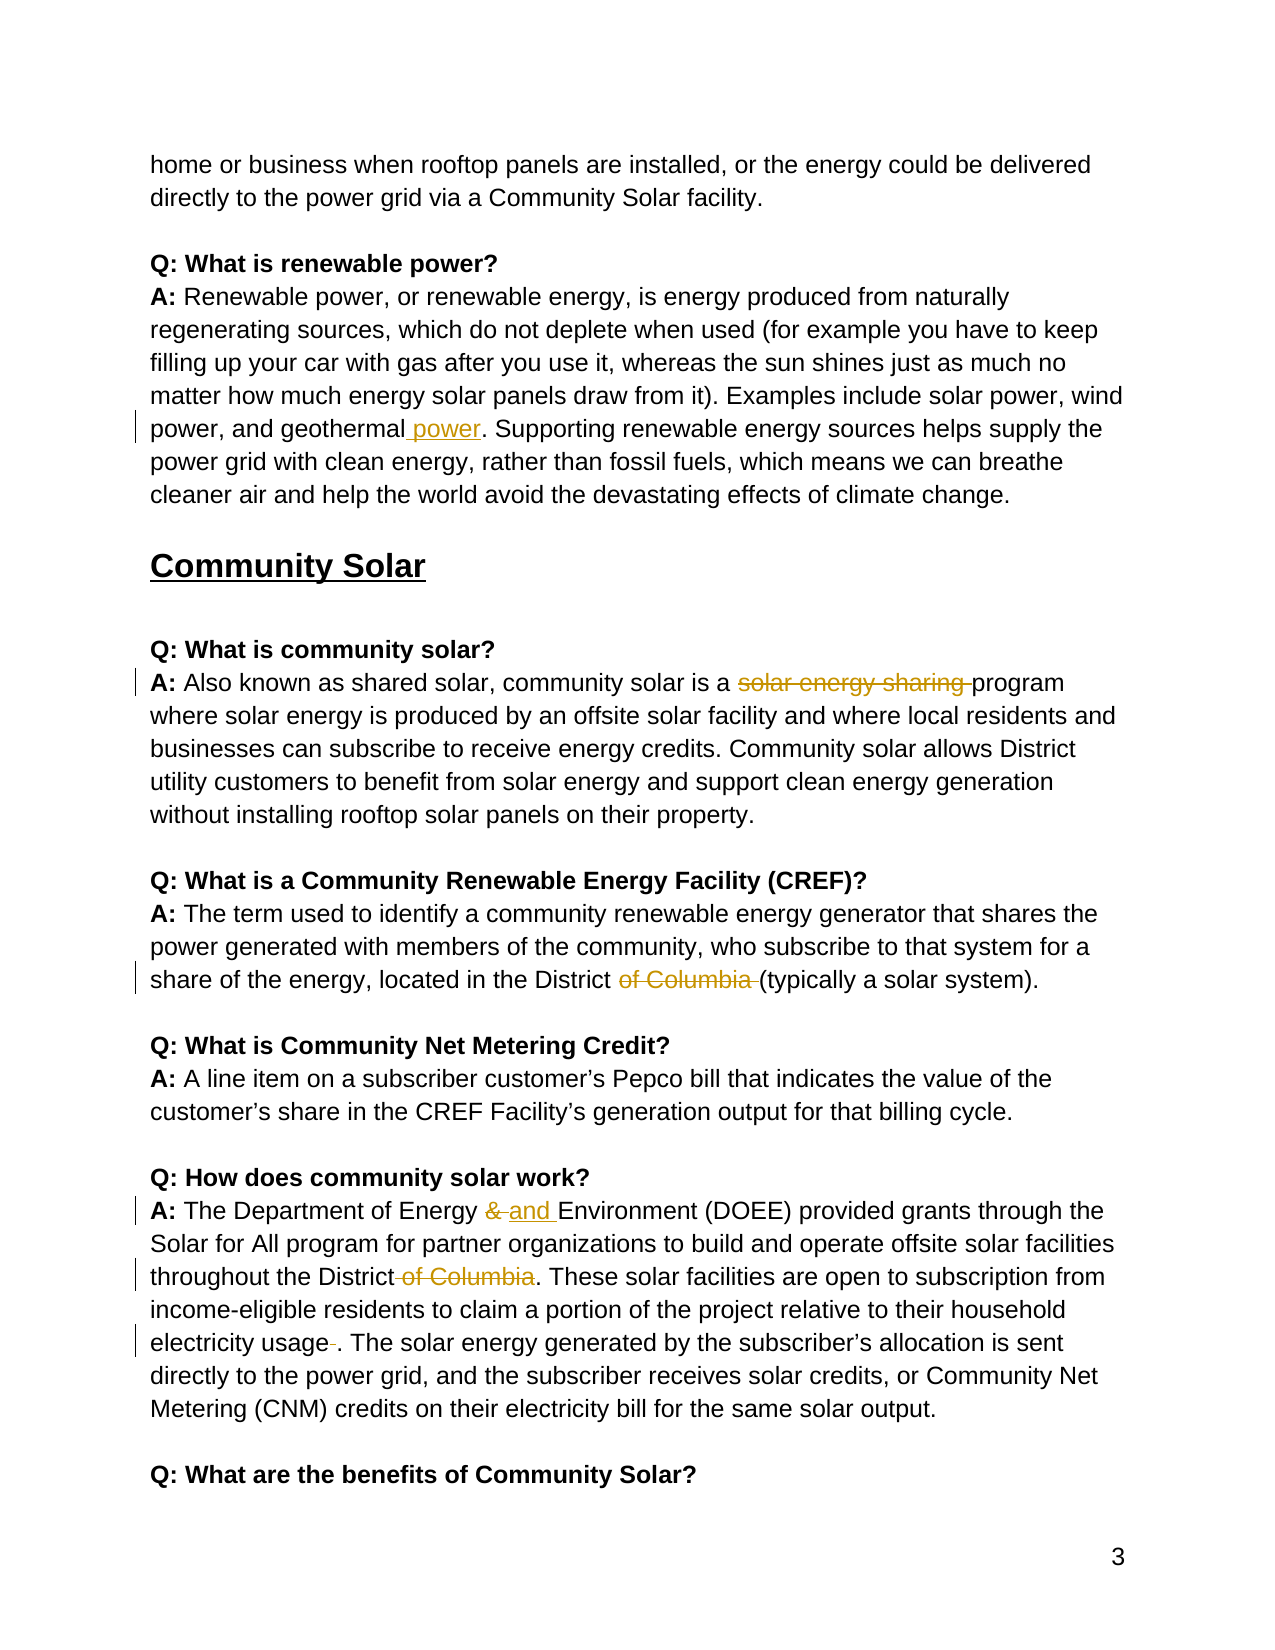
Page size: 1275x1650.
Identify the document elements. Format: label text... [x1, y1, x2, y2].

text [150, 150, 1125, 212]
text Q: What is a Community Renewable Energy Facility (CREF)? [150, 866, 1125, 894]
text Q: What is Community Net Metering Credit? [150, 1031, 1125, 1059]
text A: A line item on a subscriber customer’s Pepco bill that indicates the value of the customer’s share in the CREF Facility’s generation output for that billing cycle. [150, 1064, 1125, 1126]
text Q: What is renewable power? [150, 249, 1125, 278]
text A: Also known as shared solar, community solar is a program where solar energy is produced by an offsite solar facility and where local residents and businesses can subscribe to receive energy credits. Community solar allows District utility customers to benefit from solar energy and support clean energy generation without installing rooftop solar panels on their property. [150, 668, 1125, 828]
text A: Renewable power, or renewable energy, is energy produced from naturally regenerating sources, which do not deplete when used (for example you have to keep filling up your car with gas after you use it, whereas the sun shines just as much no matter how much energy solar panels draw from it). Examples include solar power, wind power, and geothermal. Supporting renewable energy sources helps supply the power grid with clean energy, rather than fossil fuels, which means we can breathe cleaner air and help the world avoid the devastating effects of climate change. [150, 282, 1125, 509]
text Q: How does community solar work? [150, 1163, 1125, 1192]
text A: The Department of Energy Environment (DOEE) provided grants through the Solar for All program for partner organizations to build and operate offsite solar facilities throughout the District. These solar facilities are open to subscription from income-eligible residents to claim a portion of the project relative to their household electricity usage. The solar energy generated by the subscriber’s allocation is sent directly to the power grid, and the subscriber receives solar credits, or Community Net Metering (CNM) credits on their electricity bill for the same solar output. [150, 1196, 1125, 1423]
text A: The term used to identify a community renewable energy generator that shares the power generated with members of the community, who subscribe to that system for a share of the energy, located in the District (typically a solar system). [150, 899, 1125, 993]
text Community Solar [150, 546, 1125, 585]
text Q: What are the benefits of Community Solar? [150, 1460, 1125, 1489]
text Q: What is community solar? [150, 634, 1125, 663]
